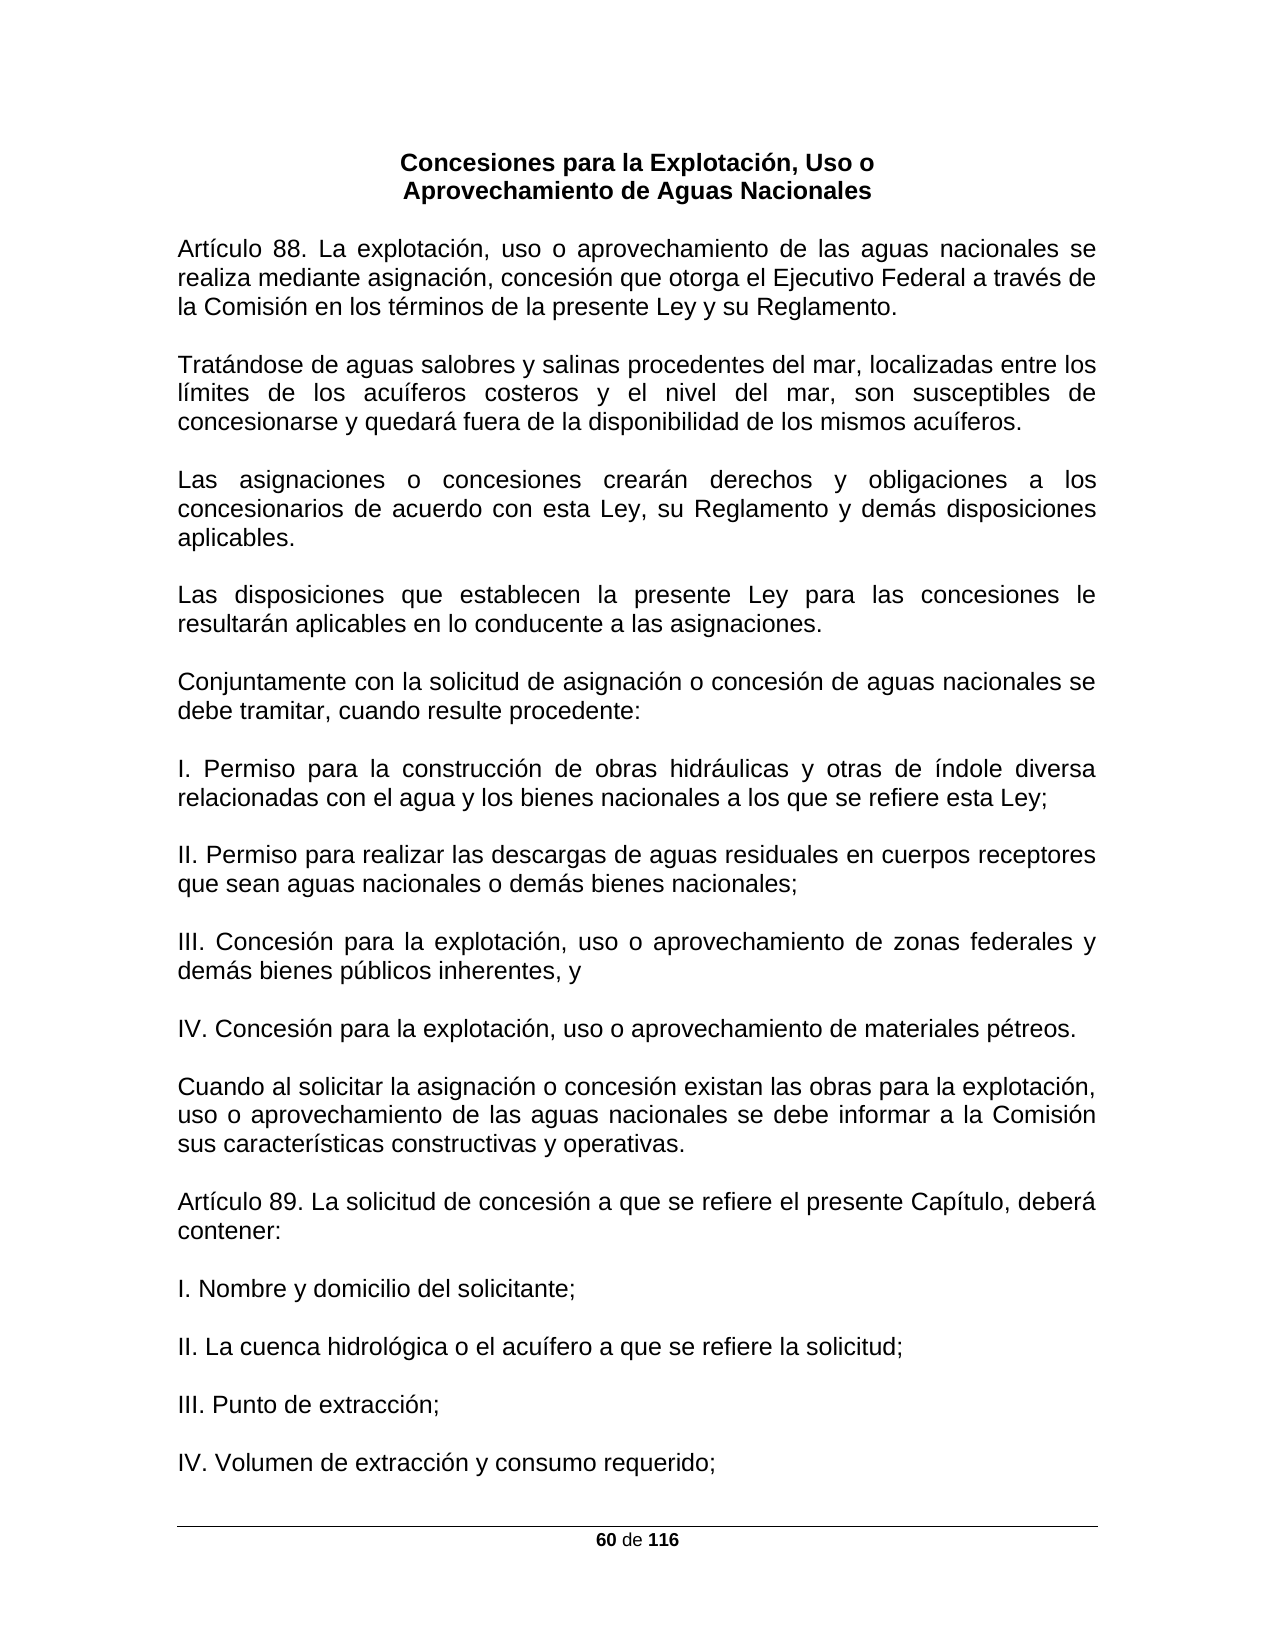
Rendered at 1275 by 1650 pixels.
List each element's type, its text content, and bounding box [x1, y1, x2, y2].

text Concesiones para la Explotación, Uso o [177, 148, 1098, 176]
text IV. Concesión para la explotación, uso o aprovechamiento de materiales pétreos. [177, 1014, 1098, 1043]
text Las asignaciones o concesiones crearán derechos y obligaciones a los concesionarios de acuerdo con esta Ley, su Reglamento y demás disposiciones aplicables. [177, 465, 1098, 551]
text Conjuntamente con la solicitud de asignación o concesión de aguas nacionales se debe tramitar, cuando resulte procedente: [177, 667, 1098, 725]
text Cuando al solicitar la asignación o concesión existan las obras para la explotación, uso o aprovechamiento de las aguas nacionales se debe informar a la Comisión sus características constructivas y operativas. [177, 1072, 1098, 1158]
text I. Permiso para la construcción de obras hidráulicas y otras de índole diversa relacionadas con el agua y los bienes nacionales a los que se refiere esta Ley; [177, 754, 1098, 811]
text I. Nombre y domicilio del solicitante; [177, 1274, 1098, 1303]
text II. Permiso para realizar las descargas de aguas residuales en cuerpos receptores que sean aguas nacionales o demás bienes nacionales; [177, 841, 1098, 898]
text III. Punto de extracción; [177, 1390, 1098, 1418]
text IV. Volumen de extracción y consumo requerido; [177, 1448, 1098, 1476]
text Aprovechamiento de Aguas Nacionales [177, 176, 1098, 205]
text III. Concesión para la explotación, uso o aprovechamiento de zonas federales y demás bienes públicos inherentes, y [177, 927, 1098, 985]
text Artículo 89. La solicitud de concesión a que se refiere el presente Capítulo, deberá contener: [177, 1187, 1098, 1245]
text Artículo 88. La explotación, uso o aprovechamiento de las aguas nacionales se realiza mediante asignación, concesión que otorga el Ejecutivo Federal a través de la Comisión en los términos de la presente Ley y su Reglamento. [177, 234, 1098, 321]
text II. La cuenca hidrológica o el acuífero a que se refiere la solicitud; [177, 1332, 1098, 1361]
text Tratándose de aguas salobres y salinas procedentes del mar, localizadas entre los límites de los acuíferos costeros y el nivel del mar, son susceptibles de concesionarse y quedará fuera de la disponibilidad de los mismos acuíferos. [177, 350, 1098, 436]
text Las disposiciones que establecen la presente Ley para las concesiones le resultarán aplicables en lo conducente a las asignaciones. [177, 581, 1098, 638]
